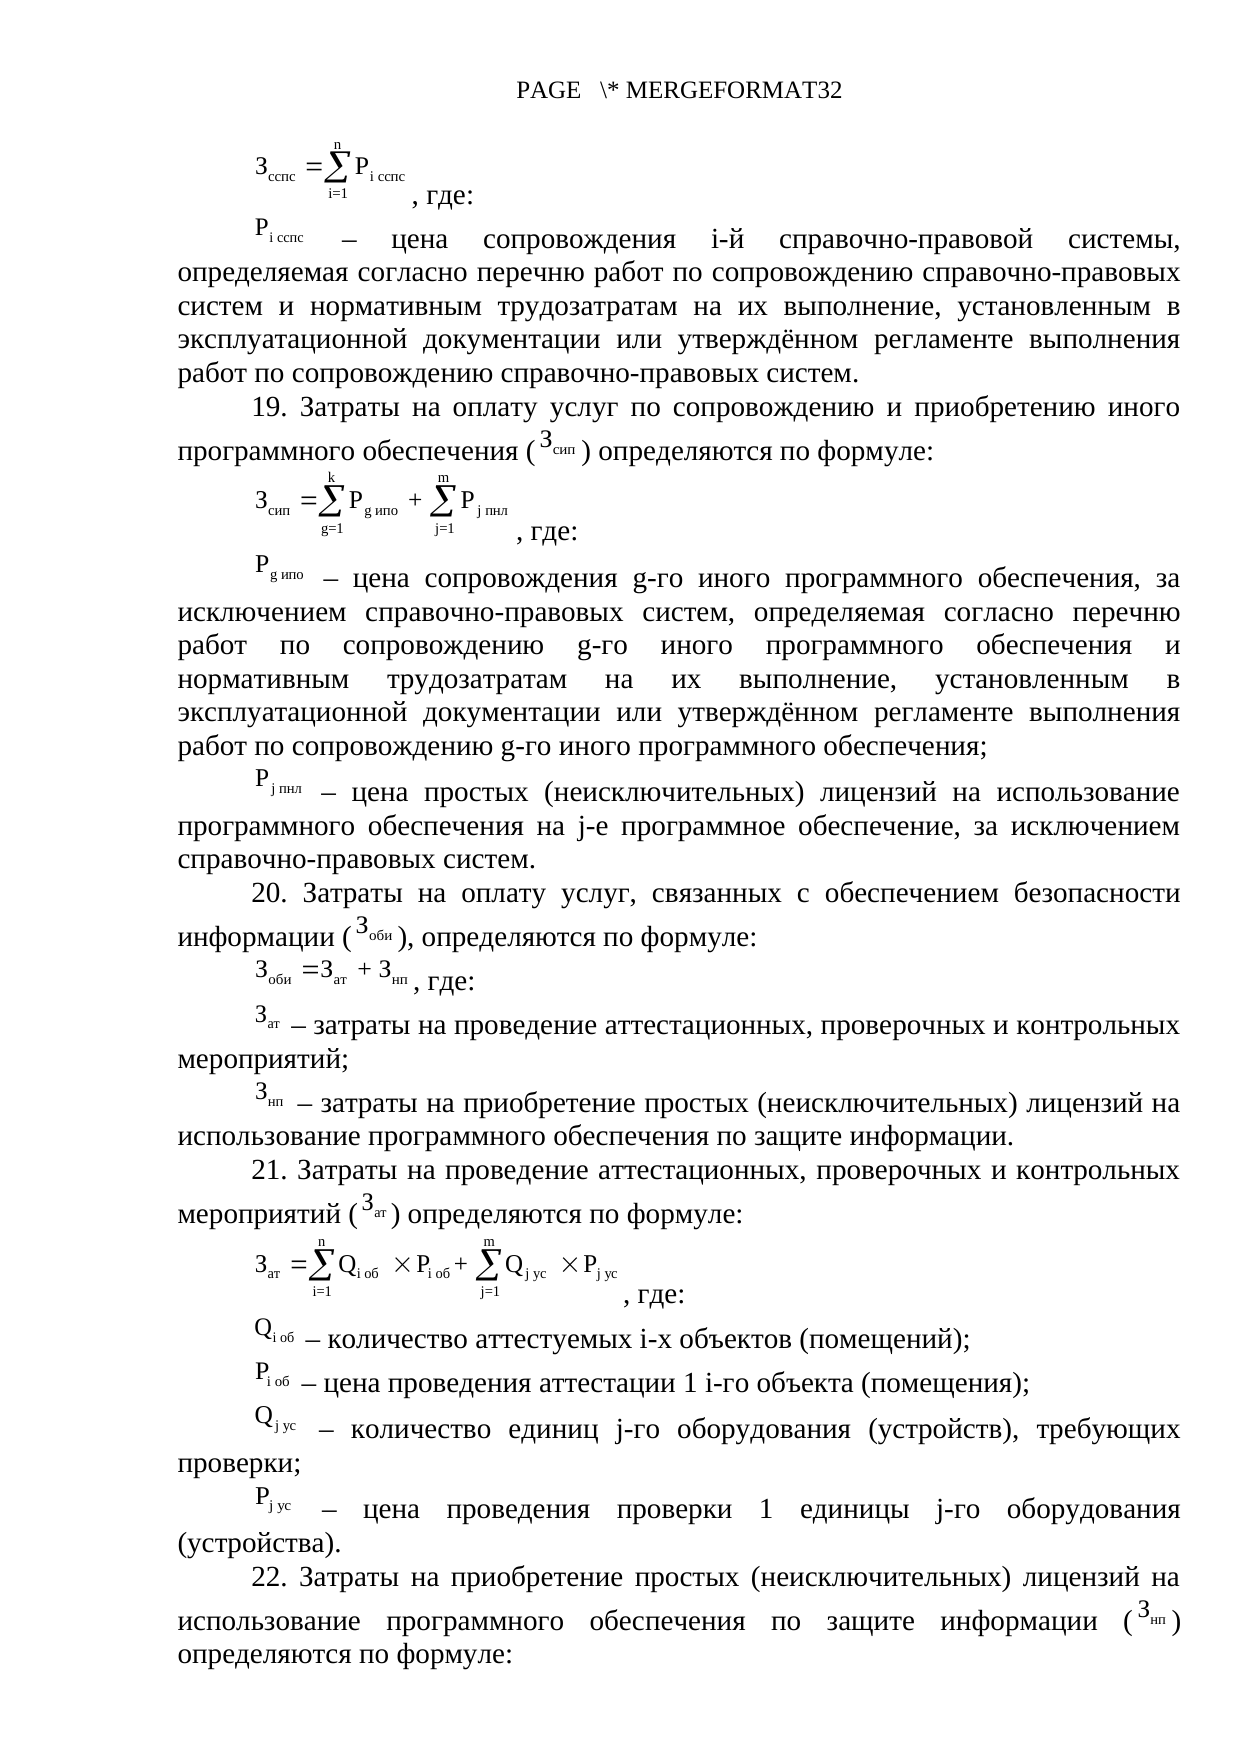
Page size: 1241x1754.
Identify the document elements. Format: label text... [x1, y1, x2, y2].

text – цена простых (неисключительных) лицензий на использование программного обеспечения на j-е программное обеспечение, за исключением справочно-правовых систем. [177, 761, 1181, 875]
text , где: [177, 1229, 1181, 1310]
text – затраты на приобретение простых (неисключительных) лицензий на использование программного обеспечения по защите информации. [177, 1074, 1181, 1152]
text 22. Затраты на приобретение простых (неисключительных) лицензий на использование программного обеспечения по защите информации () определяются по формуле: [177, 1559, 1181, 1670]
text , где: [177, 466, 1181, 547]
text – цена сопровождения g-го иного программного обеспечения, за исключением справочно-правовых систем, определяемая согласно перечню работ по сопровождению g-го иного программного обеспечения и нормативным трудозатратам на их выполнение, установленным в эксплуатационной документации или утверждённом регламенте выполнения работ по сопровождению g-го иного программного обеспечения; [177, 547, 1181, 761]
text 20. Затраты на оплату услуг, связанных с обеспечением безопасности информации (), определяются по формуле: [177, 875, 1181, 953]
text – цена сопровождения i-й справочно-правовой системы, определяемая согласно перечню работ по сопровождению справочно-правовых систем и нормативным трудозатратам на их выполнение, установленным в эксплуатационной документации или утверждённом регламенте выполнения работ по сопровождению справочно-правовых систем. [177, 211, 1181, 389]
text – цена проведения проверки 1 единицы j-го оборудования (устройства). [177, 1478, 1181, 1559]
text – затраты на проведение аттестационных, проверочных и контрольных мероприятий; [177, 997, 1181, 1074]
text 19. Затраты на оплату услуг по сопровождению и приобретению иного программного обеспечения () определяются по формуле: [177, 389, 1181, 466]
text , где: [177, 132, 1181, 211]
text , где: [177, 953, 1181, 997]
text 21. Затраты на проведение аттестационных, проверочных и контрольных мероприятий () определяются по формуле: [177, 1152, 1181, 1229]
text – количество аттестуемых i-х объектов (помещений); [177, 1310, 1181, 1354]
text – количество единиц j-го оборудования (устройств), требующих проверки; [177, 1398, 1181, 1478]
text – цена проведения аттестации 1 i-го объекта (помещения); [177, 1354, 1181, 1398]
